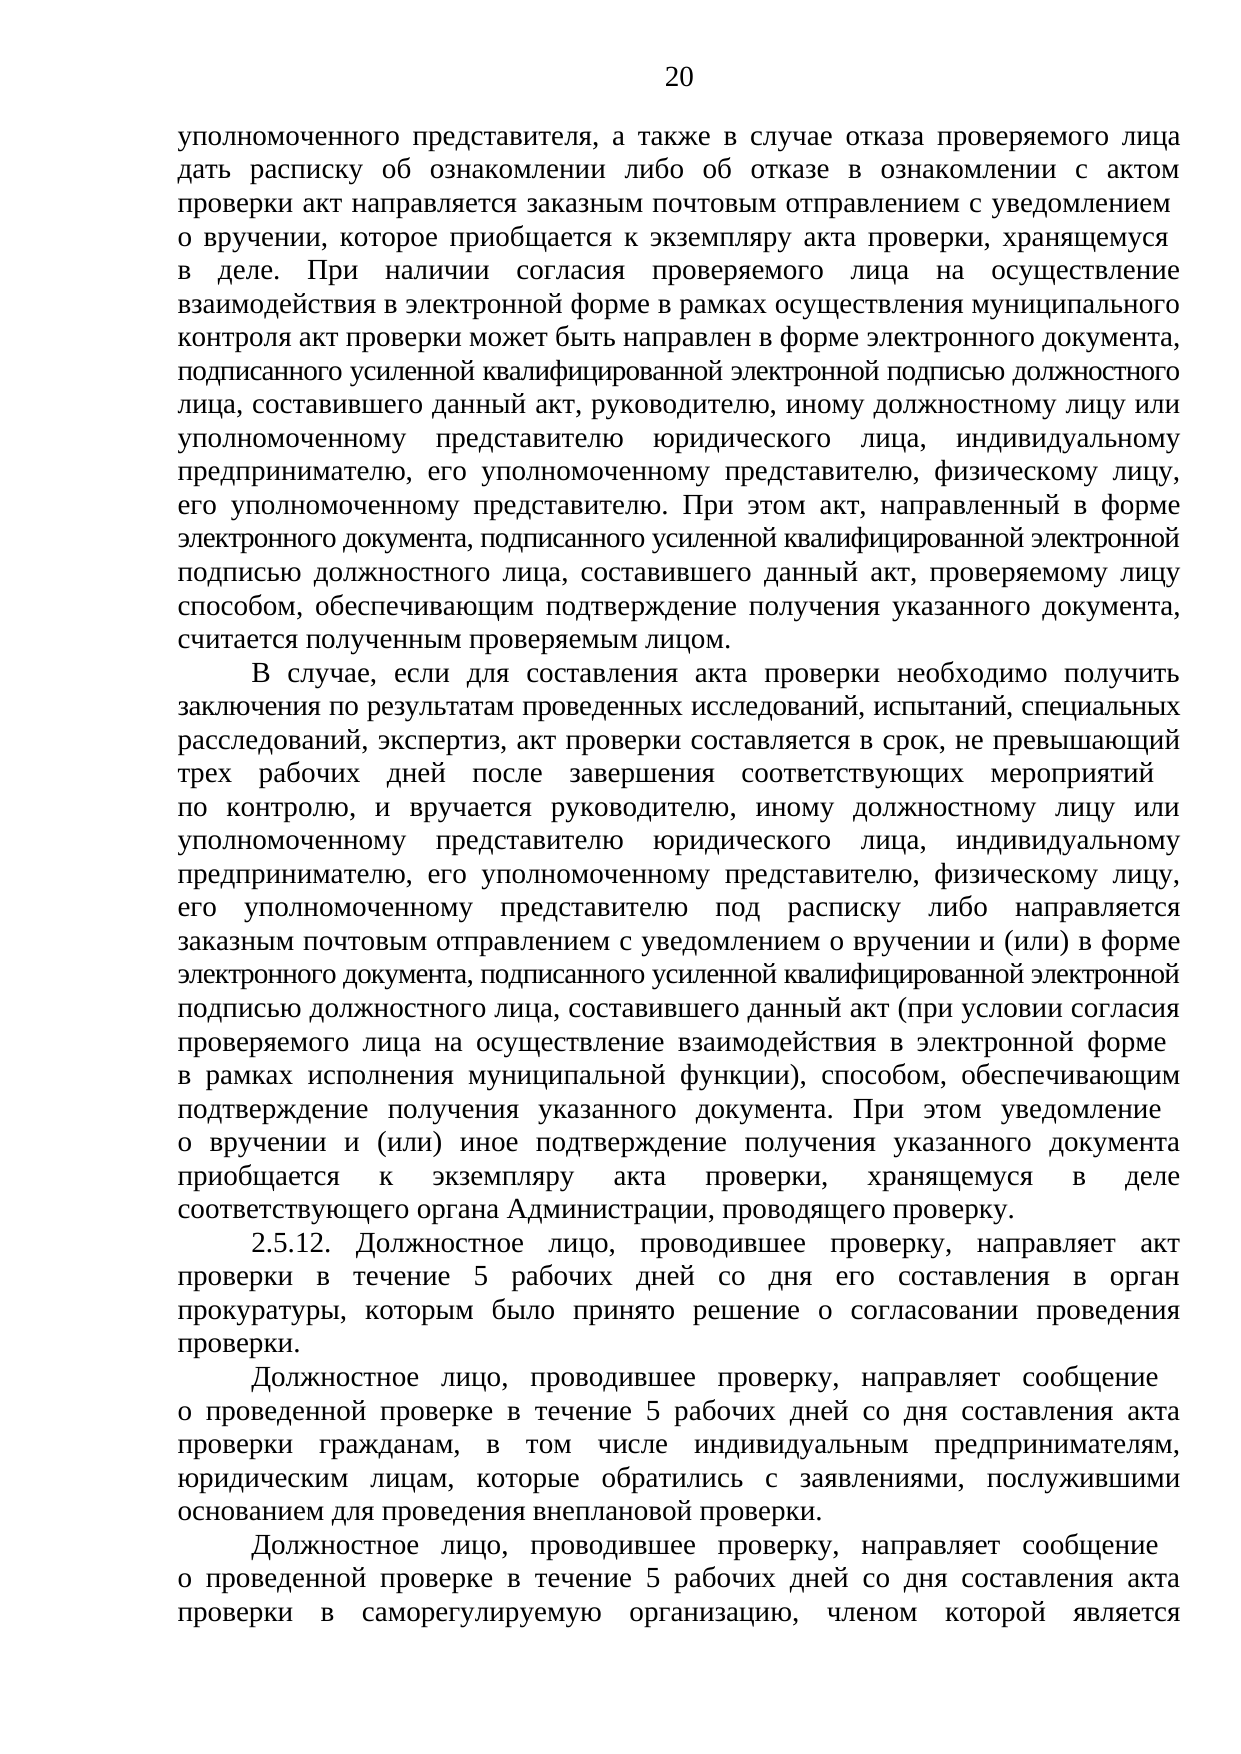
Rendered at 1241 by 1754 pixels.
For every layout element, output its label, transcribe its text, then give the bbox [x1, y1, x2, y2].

text 2.5.12. Должностное лицо, проводившее проверку, направляет акт проверки в течение 5 рабочих дней со дня его составления в орган прокуратуры, которым было принято решение о согласовании проведения проверки. [177, 1225, 1181, 1359]
text Должностное лицо, проводившее проверку, направляет сообщение о проведенной проверке в течение 5 рабочих дней со дня составления акта проверки гражданам, в том числе индивидуальным предпринимателям, юридическим лицам, которые обратились с заявлениями, послужившими основанием для проведения внеплановой проверки. [177, 1359, 1181, 1527]
text В случае, если для составления акта проверки необходимо получить заключения по результатам проведенных исследований, испытаний, специальных расследований, экспертиз, акт проверки составляется в срок, не превышающий трех рабочих дней после завершения соответствующих мероприятий по контролю, и вручается руководителю, иному должностному лицу или уполномоченному представителю юридического лица, индивидуальному предпринимателю, его уполномоченному представителю, физическому лицу, его уполномоченному представителю под расписку либо направляется заказным почтовым отправлением с уведомлением о вручении и (или) в форме электронного документа, подписанного усиленной квалифицированной электронной подписью должностного лица, составившего данный акт (при условии согласия проверяемого лица на осуществление взаимодействия в электронной форме в рамках исполнения муниципальной функции), способом, обеспечивающим подтверждение получения указанного документа. При этом уведомление о вручении и (или) иное подтверждение получения указанного документа приобщается к экземпляру акта проверки, хранящемуся в деле соответствующего органа Администрации, проводящего проверку. [177, 655, 1181, 1225]
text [177, 118, 1181, 655]
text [177, 1527, 1181, 1627]
